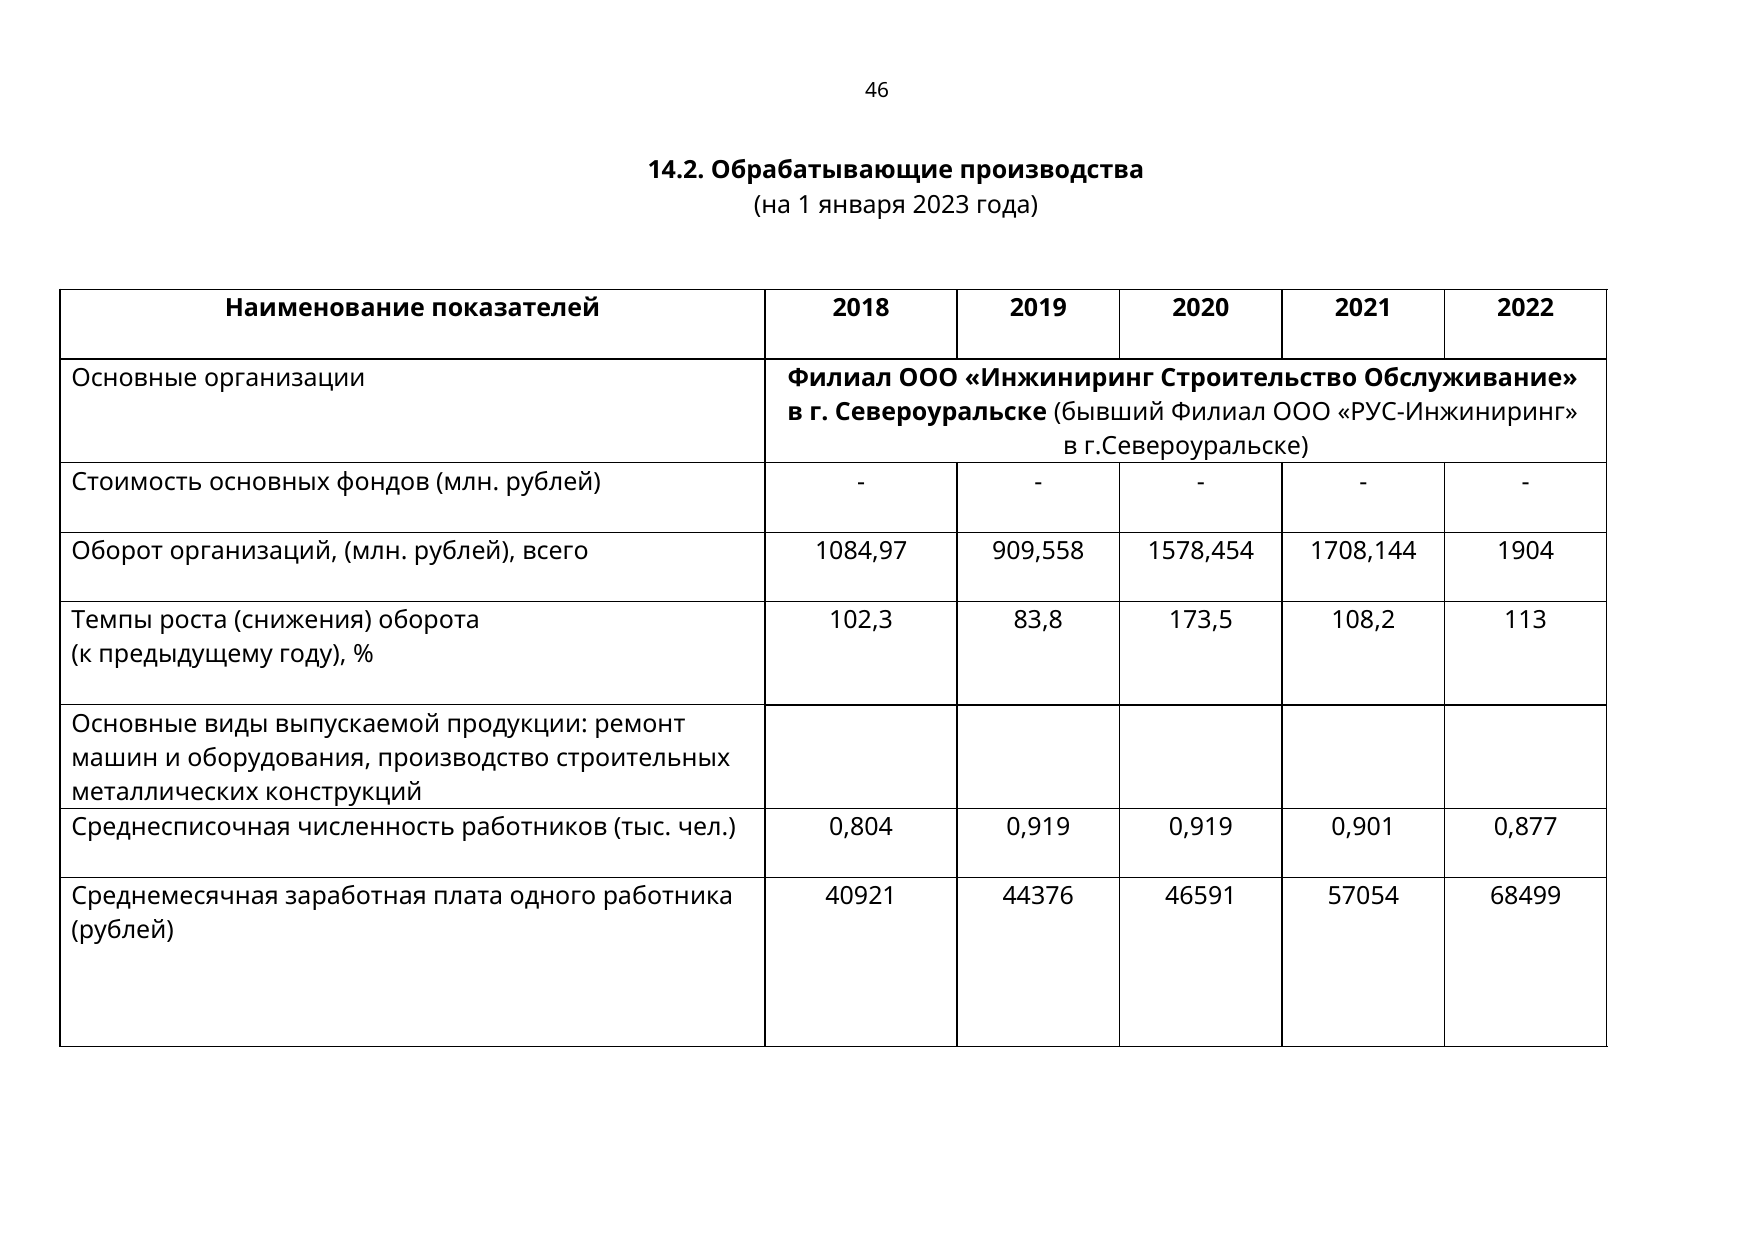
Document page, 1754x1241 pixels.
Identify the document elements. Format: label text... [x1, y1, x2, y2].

table_cell 909,558 [958, 533, 1119, 601]
table_cell - [958, 463, 1119, 532]
table_cell 173,5 [1120, 602, 1281, 704]
table_cell [1445, 706, 1606, 808]
table_cell Среднесписочная численность работников (тыс. чел.) [61, 809, 764, 877]
table_cell 0,877 [1445, 809, 1606, 877]
table_cell 40921 [766, 878, 956, 1046]
table_cell 46591 [1120, 878, 1281, 1046]
table_cell 0,901 [1283, 809, 1444, 877]
table_cell Среднемесячная заработная плата одного работника (рублей) [61, 878, 764, 1046]
table_cell Темпы роста (снижения) оборота (к предыдущему году), % [61, 602, 764, 704]
table_cell Филиал ООО «Инжиниринг Строительство Обслуживание» в г. Североуральске (бывший Филиал ООО «РУС-Инжиниринг» в г.Североуральске) [766, 360, 1606, 462]
table_cell 1084,97 [766, 533, 956, 601]
table_cell [958, 706, 1119, 808]
table_cell [1120, 706, 1281, 808]
table_cell - [766, 463, 956, 532]
table_cell 1708,144 [1283, 533, 1444, 601]
table_cell 57054 [1283, 878, 1444, 1046]
table_cell [766, 706, 956, 808]
table_cell Стоимость основных фондов (млн. рублей) [61, 463, 764, 532]
table_header 2021 [1283, 290, 1444, 358]
table_cell 108,2 [1283, 602, 1444, 704]
table_cell 113 [1445, 602, 1606, 704]
table_cell 1904 [1445, 533, 1606, 601]
text (на 1 января 2023 года) [97, 186, 1695, 220]
table_header 2022 [1445, 290, 1606, 358]
table_cell Основные виды выпускаемой продукции: ремонт машин и оборудования, производство строительных металлических конструкций [61, 705, 764, 808]
table_cell - [1445, 463, 1606, 532]
text 14.2. Обрабатывающие производства [97, 152, 1695, 186]
table_cell - [1120, 463, 1281, 532]
table_header 2020 [1120, 290, 1281, 358]
table_cell 1578,454 [1120, 533, 1281, 601]
table_cell Оборот организаций, (млн. рублей), всего [61, 533, 764, 601]
table_cell [1283, 706, 1444, 808]
table_cell 0,804 [766, 809, 956, 877]
table_header 2019 [958, 290, 1119, 358]
table_cell 68499 [1445, 878, 1606, 1046]
table_cell 102,3 [766, 602, 956, 704]
table_cell 0,919 [1120, 809, 1281, 877]
table_header 2018 [766, 290, 956, 358]
table_header Наименование показателей [61, 290, 764, 358]
table_cell - [1283, 463, 1444, 532]
table_cell 83,8 [958, 602, 1119, 704]
table_cell 0,919 [958, 809, 1119, 877]
table_cell 44376 [958, 878, 1119, 1046]
table_cell Основные организации [61, 360, 764, 462]
